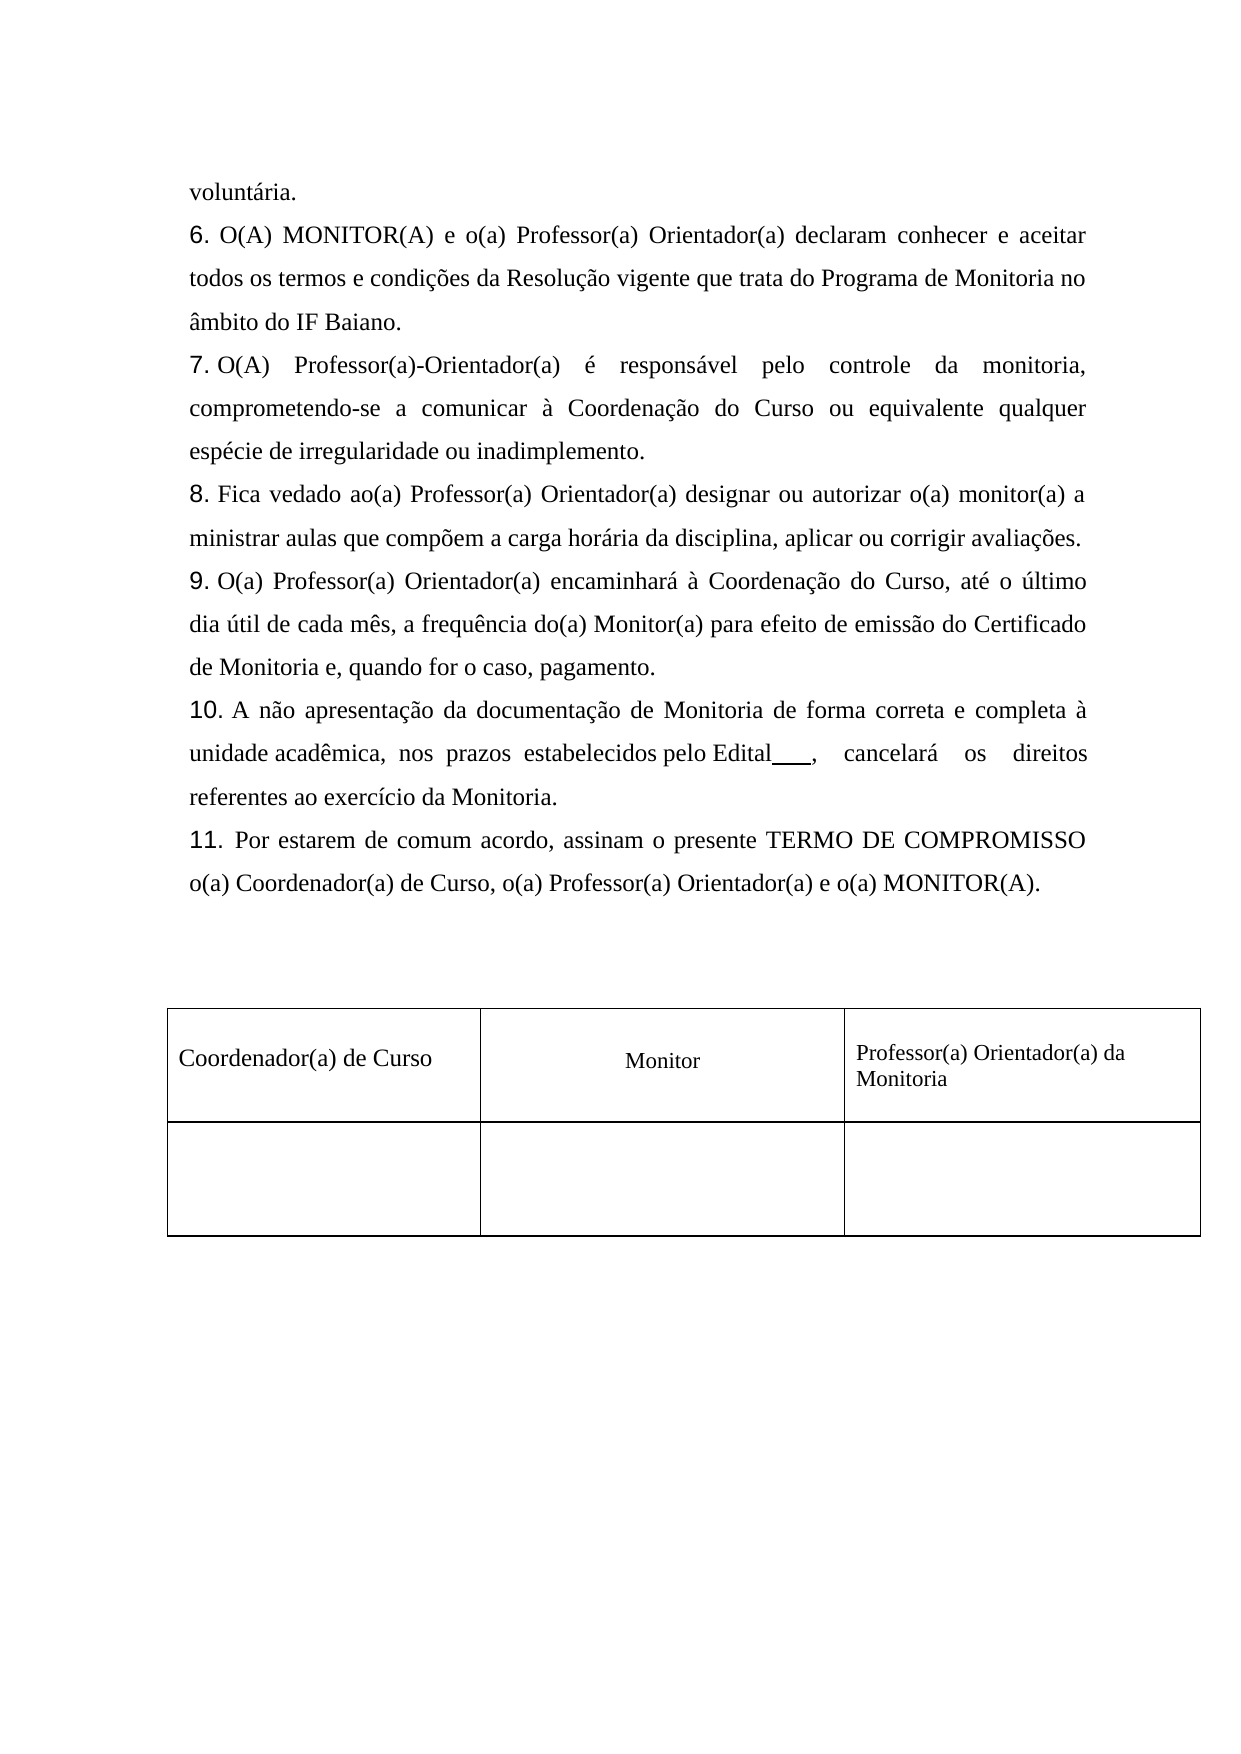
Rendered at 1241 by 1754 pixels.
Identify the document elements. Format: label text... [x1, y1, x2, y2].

table_header Coordenador(a) de Curso [168, 1009, 480, 1121]
table_cell [845, 1123, 1200, 1235]
table_cell [168, 1123, 480, 1235]
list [189, 177, 1086, 206]
list O(A) Professor(a)-Orientador(a) é responsável pelo controle da monitoria, comprometendo-se a comunicar à Coordenação do Curso ou equivalente qualquer espécie de irregularidade ou inadimplemento. [189, 350, 1087, 465]
list Fica vedado ao(a) Professor(a) Orientador(a) designar ou autorizar o(a) monitor(a) a ministrar aulas que compõem a carga horária da disciplina, aplicar ou corrigir avaliações. [189, 479, 1086, 551]
table_cell [481, 1123, 844, 1235]
list A não apresentação da documentação de Monitoria de forma correta e completa à unidade acadêmica, nos prazos estabelecidos pelo Edital , cancelará os direitos referentes ao exercício da Monitoria. [189, 695, 1088, 810]
table_header Monitor [481, 1009, 844, 1121]
list O(A) MONITOR(A) e o(a) Professor(a) Orientador(a) declaram conhecer e aceitar todos os termos e condições da Resolução vigente que trata do Programa de Monitoria no âmbito do IF Baiano. [189, 220, 1087, 335]
table_header Professor(a) Orientador(a) da Monitoria [845, 1009, 1200, 1121]
list O(a) Professor(a) Orientador(a) encaminhará à Coordenação do Curso, até o último dia útil de cada mês, a frequência do(a) Monitor(a) para efeito de emissão do Certificado de Monitoria e, quando for o caso, pagamento. [189, 566, 1087, 681]
list Por estarem de comum acordo, assinam o presente TERMO DE COMPROMISSO o(a) Coordenador(a) de Curso, o(a) Professor(a) Orientador(a) e o(a) MONITOR(A). [189, 825, 1087, 897]
